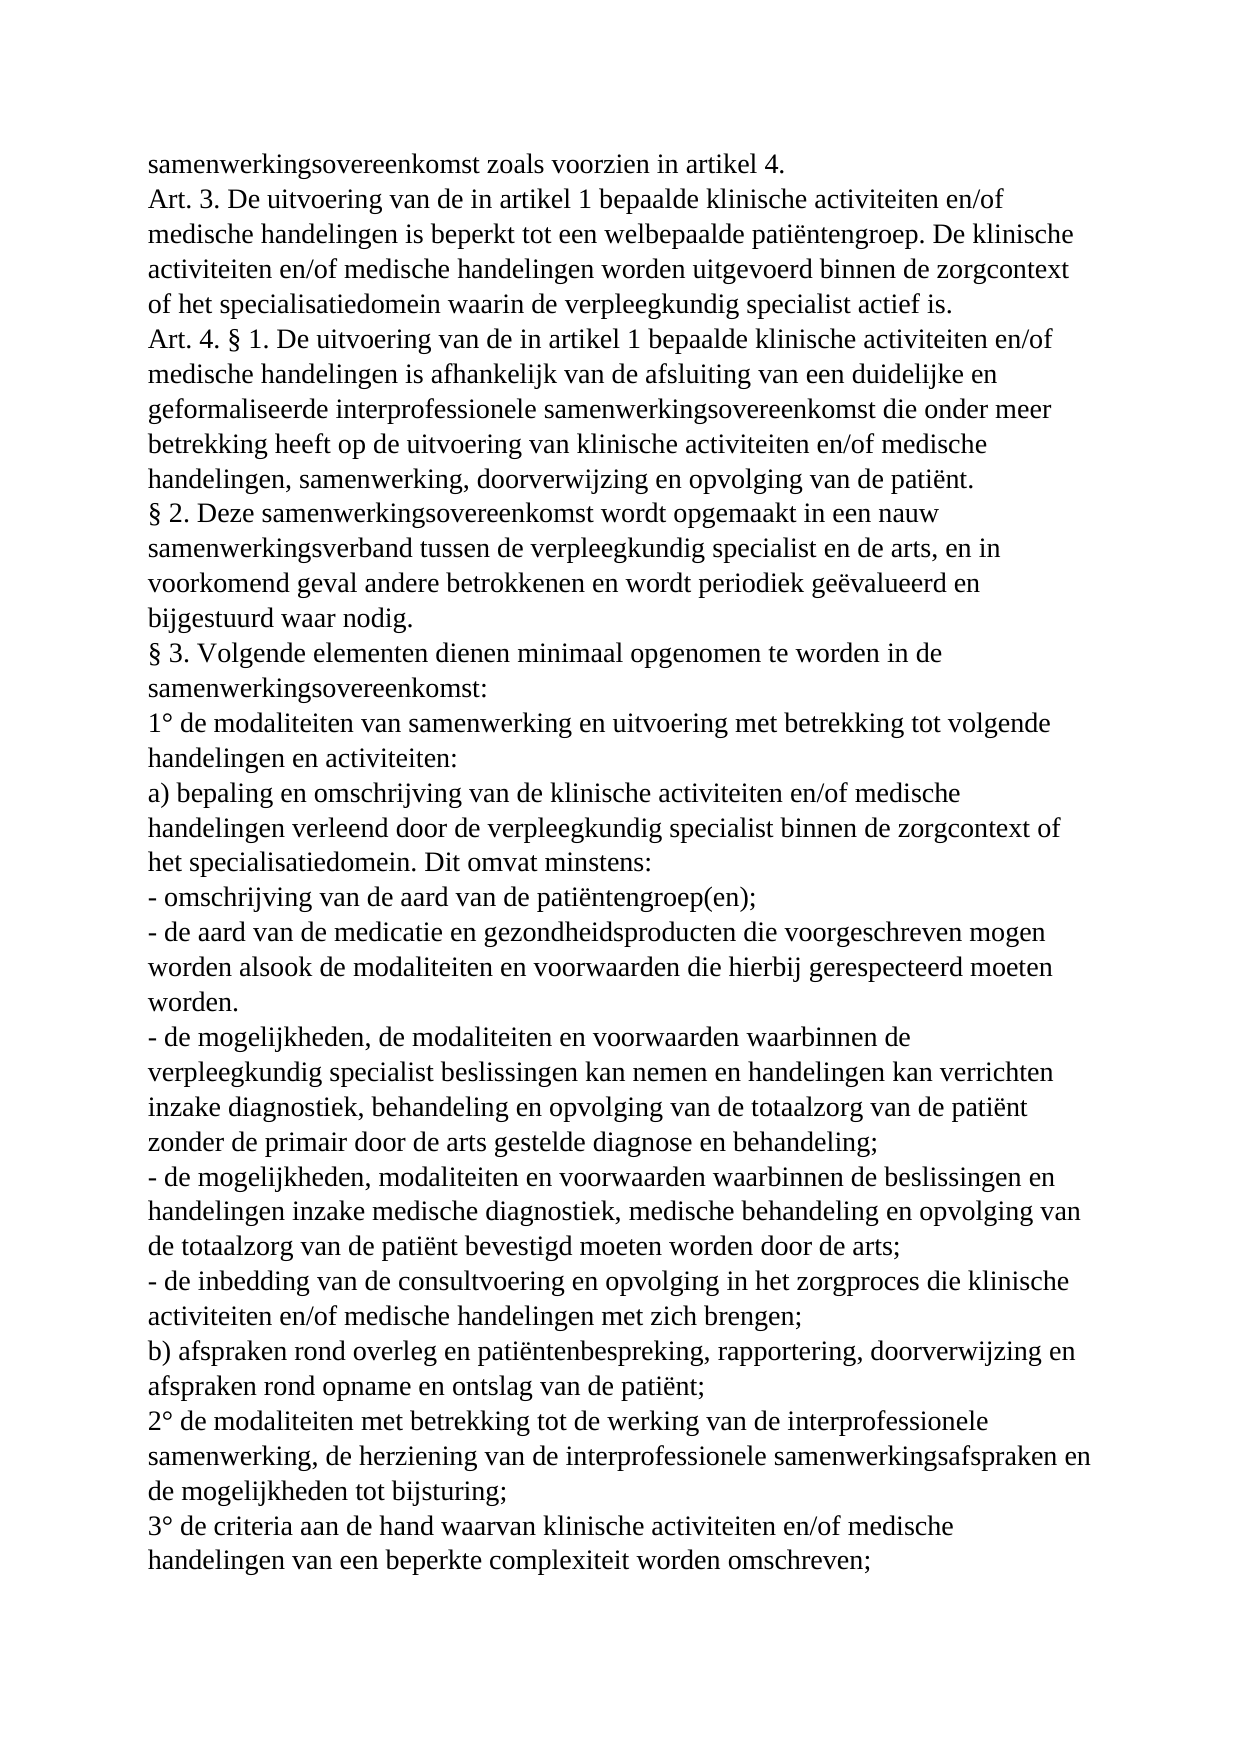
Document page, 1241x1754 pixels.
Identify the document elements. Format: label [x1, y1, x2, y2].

text [148, 148, 1093, 1576]
